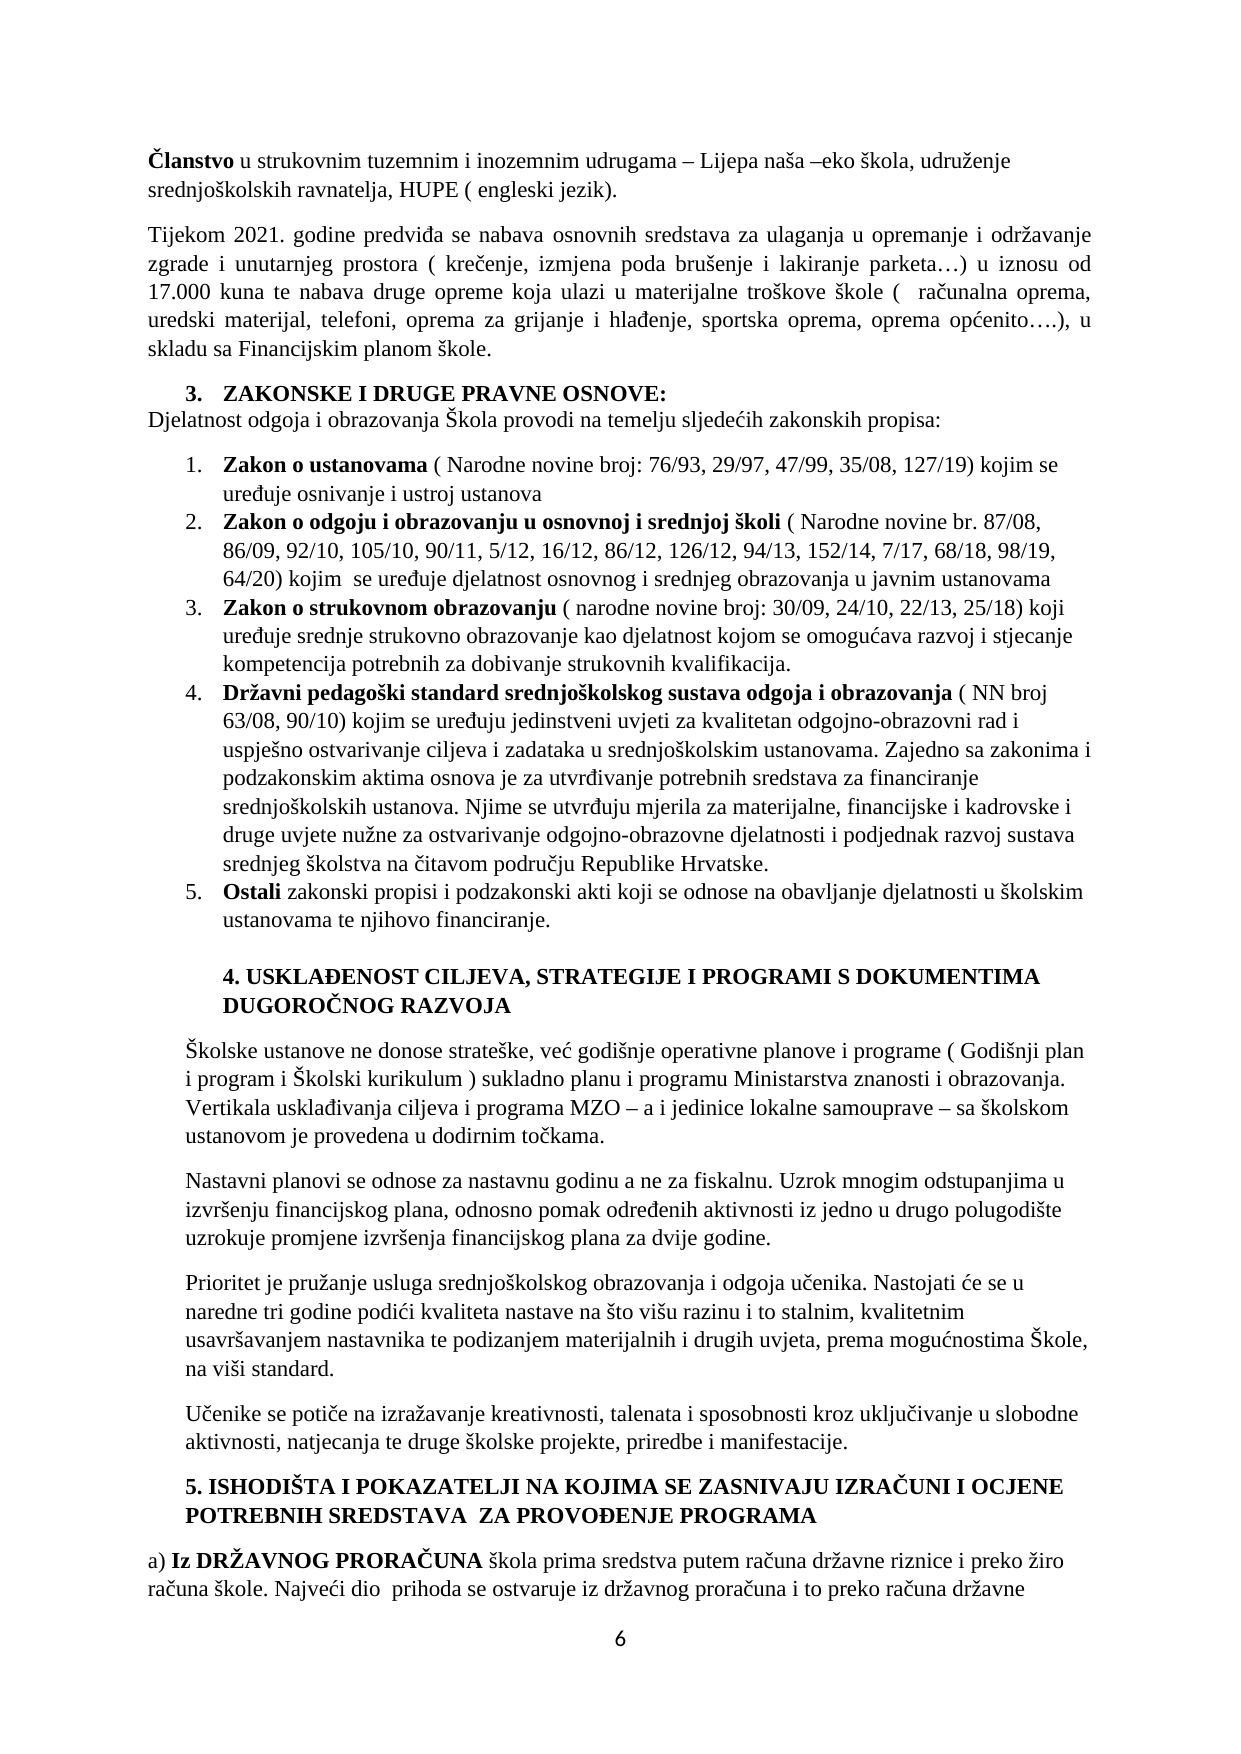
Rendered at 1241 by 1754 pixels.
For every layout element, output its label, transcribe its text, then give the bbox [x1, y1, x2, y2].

list Zakon o strukovnom obrazovanju ( narodne novine broj: 30/09, 24/10, 22/13, 25/18) koji uređuje srednje strukovno obrazovanje kao djelatnost kojom se omogućava razvoj i stjecanje kompetencija potrebnih za dobivanje strukovnih kvalifikacija. [185, 594, 1093, 677]
text Učenike se potiče na izražavanje kreativnosti, talenata i sposobnosti kroz uključivanje u slobodne aktivnosti, natjecanja te druge školske projekte, priredbe i manifestacije. [185, 1400, 1093, 1454]
list Zakon o ustanovama ( Narodne novine broj: 76/93, 29/97, 47/99, 35/08, 127/19) kojim se uređuje osnivanje i ustroj ustanova [185, 451, 1093, 506]
list Zakon o odgoju i obrazovanju u osnovnoj i srednjoj školi ( Narodne novine br. 87/08, 86/09, 92/10, 105/10, 90/11, 5/12, 16/12, 86/12, 126/12, 94/13, 152/14, 7/17, 68/18, 98/19, 64/20) kojim se uređuje djelatnost osnovnog i srednjeg obrazovanja u javnim ustanovama [185, 508, 1093, 592]
list Državni pedagoški standard srednjoškolskog sustava odgoja i obrazovanja ( NN broj 63/08, 90/10) kojim se uređuju jedinstveni uvjeti za kvalitetan odgojno-obrazovni rad i uspješno ostvarivanje ciljeva i zadataka u srednjoškolskim ustanovama. Zajedno sa zakonima i podzakonskim aktima osnova je za utvrđivanje potrebnih sredstava za financiranje srednjoškolskih ustanova. Njime se utvrđuju mjerila za materijalne, financijske i kadrovske i druge uvjete nužne za ostvarivanje odgojno-obrazovne djelatnosti i podjednak razvoj sustava srednjeg školstva na čitavom području Republike Hrvatske. [185, 679, 1093, 876]
list Ostali zakonski propisi i podzakonski akti koji se odnose na obavljanje djelatnosti u školskim ustanovama te njihovo financiranje. [185, 878, 1093, 933]
text Tijekom 2021. godine predviđa se nabava osnovnih sredstava za ulaganja u opremanje i održavanje zgrade i unutarnjeg prostora ( krečenje, izmjena poda brušenje i lakiranje parketa…) u iznosu od 17.000 kuna te nabava druge opreme koja ulazi u materijalne troškove škole ( računalna oprema, uredski materijal, telefoni, oprema za grijanje i hlađenje, sportska oprema, oprema općenito….), u skladu sa Financijskim planom škole. [148, 221, 1093, 361]
list ZAKONSKE I DRUGE PRAVNE OSNOVE: [185, 380, 1093, 406]
text Djelatnost odgoja i obrazovanja Škola provodi na temelju sljedećih zakonskih propisa: [148, 406, 1093, 433]
text Prioritet je pružanje usluga srednjoškolskog obrazovanja i odgoja učenika. Nastojati će se u naredne tri godine podići kvaliteta nastave na što višu razinu i to stalnim, kvalitetnim usavršavanjem nastavnika te podizanjem materijalnih i drugih uvjeta, prema mogućnostima Škole, na viši standard. [185, 1269, 1093, 1381]
list 4. USKLAĐENOST CILJEVA, STRATEGIJE I PROGRAMI S DOKUMENTIMA DUGOROČNOG RAZVOJA [223, 963, 1093, 1018]
text Članstvo u strukovnim tuzemnim i inozemnim udrugama – Lijepa naša –eko škola, udruženje srednjoškolskih ravnatelja, HUPE ( engleski jezik). [148, 148, 1093, 202]
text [148, 1547, 1093, 1602]
text 5. ISHODIŠTA I POKAZATELJI NA KOJIMA SE ZASNIVAJU IZRAČUNI I OCJENE POTREBNIH SREDSTAVA ZA PROVOĐENJE PROGRAMA [185, 1473, 1093, 1528]
text Nastavni planovi se odnose za nastavnu godinu a ne za fiskalnu. Uzrok mnogim odstupanjima u izvršenju financijskog plana, odnosno pomak određenih aktivnosti iz jedno u drugo polugodište uzrokuje promjene izvršenja financijskog plana za dvije godine. [185, 1167, 1093, 1251]
text Školske ustanove ne donose strateške, već godišnje operativne planove i programe ( Godišnji plan i program i Školski kurikulum ) sukladno planu i programu Ministarstva znanosti i obrazovanja. Vertikala usklađivanja ciljeva i programa MZO – a i jedinice lokalne samouprave – sa školskom ustanovom je provedena u dodirnim točkama. [185, 1037, 1093, 1148]
